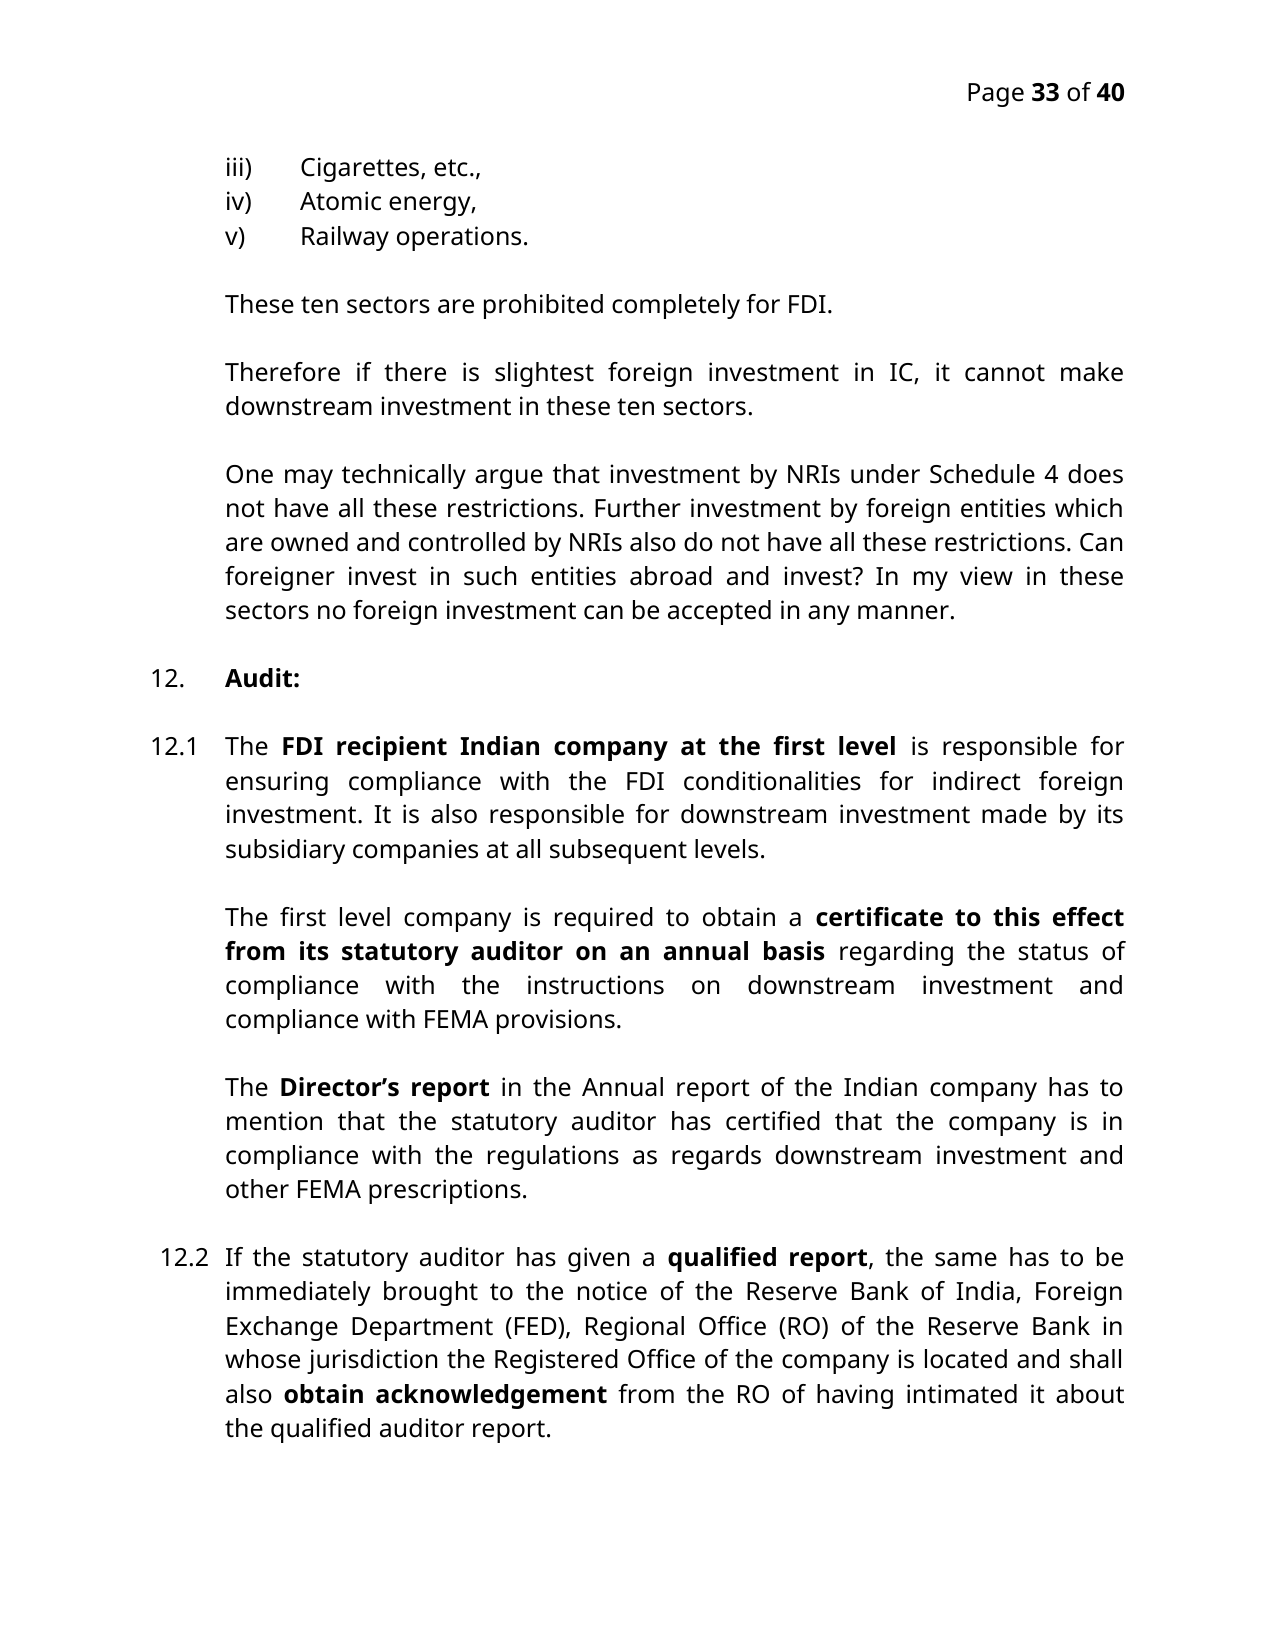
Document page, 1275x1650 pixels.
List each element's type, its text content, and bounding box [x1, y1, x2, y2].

text One may technically argue that investment by NRIs under Schedule 4 does not have all these restrictions. Further investment by foreign entities which are owned and controlled by NRIs also do not have all these restrictions. Can foreigner invest in such entities abroad and invest? In my view in these sectors no foreign investment can be accepted in any manner. [150, 457, 1125, 627]
text The first level company is required to obtain a certificate to this effect from its statutory auditor on an annual basis regarding the status of compliance with the instructions on downstream investment and compliance with FEMA provisions. [225, 899, 1125, 1036]
text Therefore if there is slightest foreign investment in IC, it cannot make downstream investment in these ten sectors. [150, 354, 1125, 422]
text 12. Audit: [150, 661, 1125, 695]
text iv) Atomic energy, [150, 184, 1125, 218]
text iii) Cigarettes, etc., [150, 150, 1125, 184]
text The Director’s report in the Annual report of the Indian company has to mention that the statutory auditor has certified that the company is in compliance with the regulations as regards downstream investment and other FEMA prescriptions. [225, 1070, 1125, 1206]
text These ten sectors are prohibited completely for FDI. [150, 286, 1125, 320]
text 12.1 The FDI recipient Indian company at the first level is responsible for ensuring compliance with the FDI conditionalities for indirect foreign investment. It is also responsible for downstream investment made by its subsidiary companies at all subsequent levels. [150, 729, 1125, 865]
text v) Railway operations. [150, 218, 1125, 252]
text 12.2 If the statutory auditor has given a qualified report, the same has to be immediately brought to the notice of the Reserve Bank of India, Foreign Exchange Department (FED), Regional Office (RO) of the Reserve Bank in whose jurisdiction the Registered Office of the company is located and shall also obtain acknowledgement from the RO of having intimated it about the qualified auditor report. [159, 1240, 1125, 1444]
